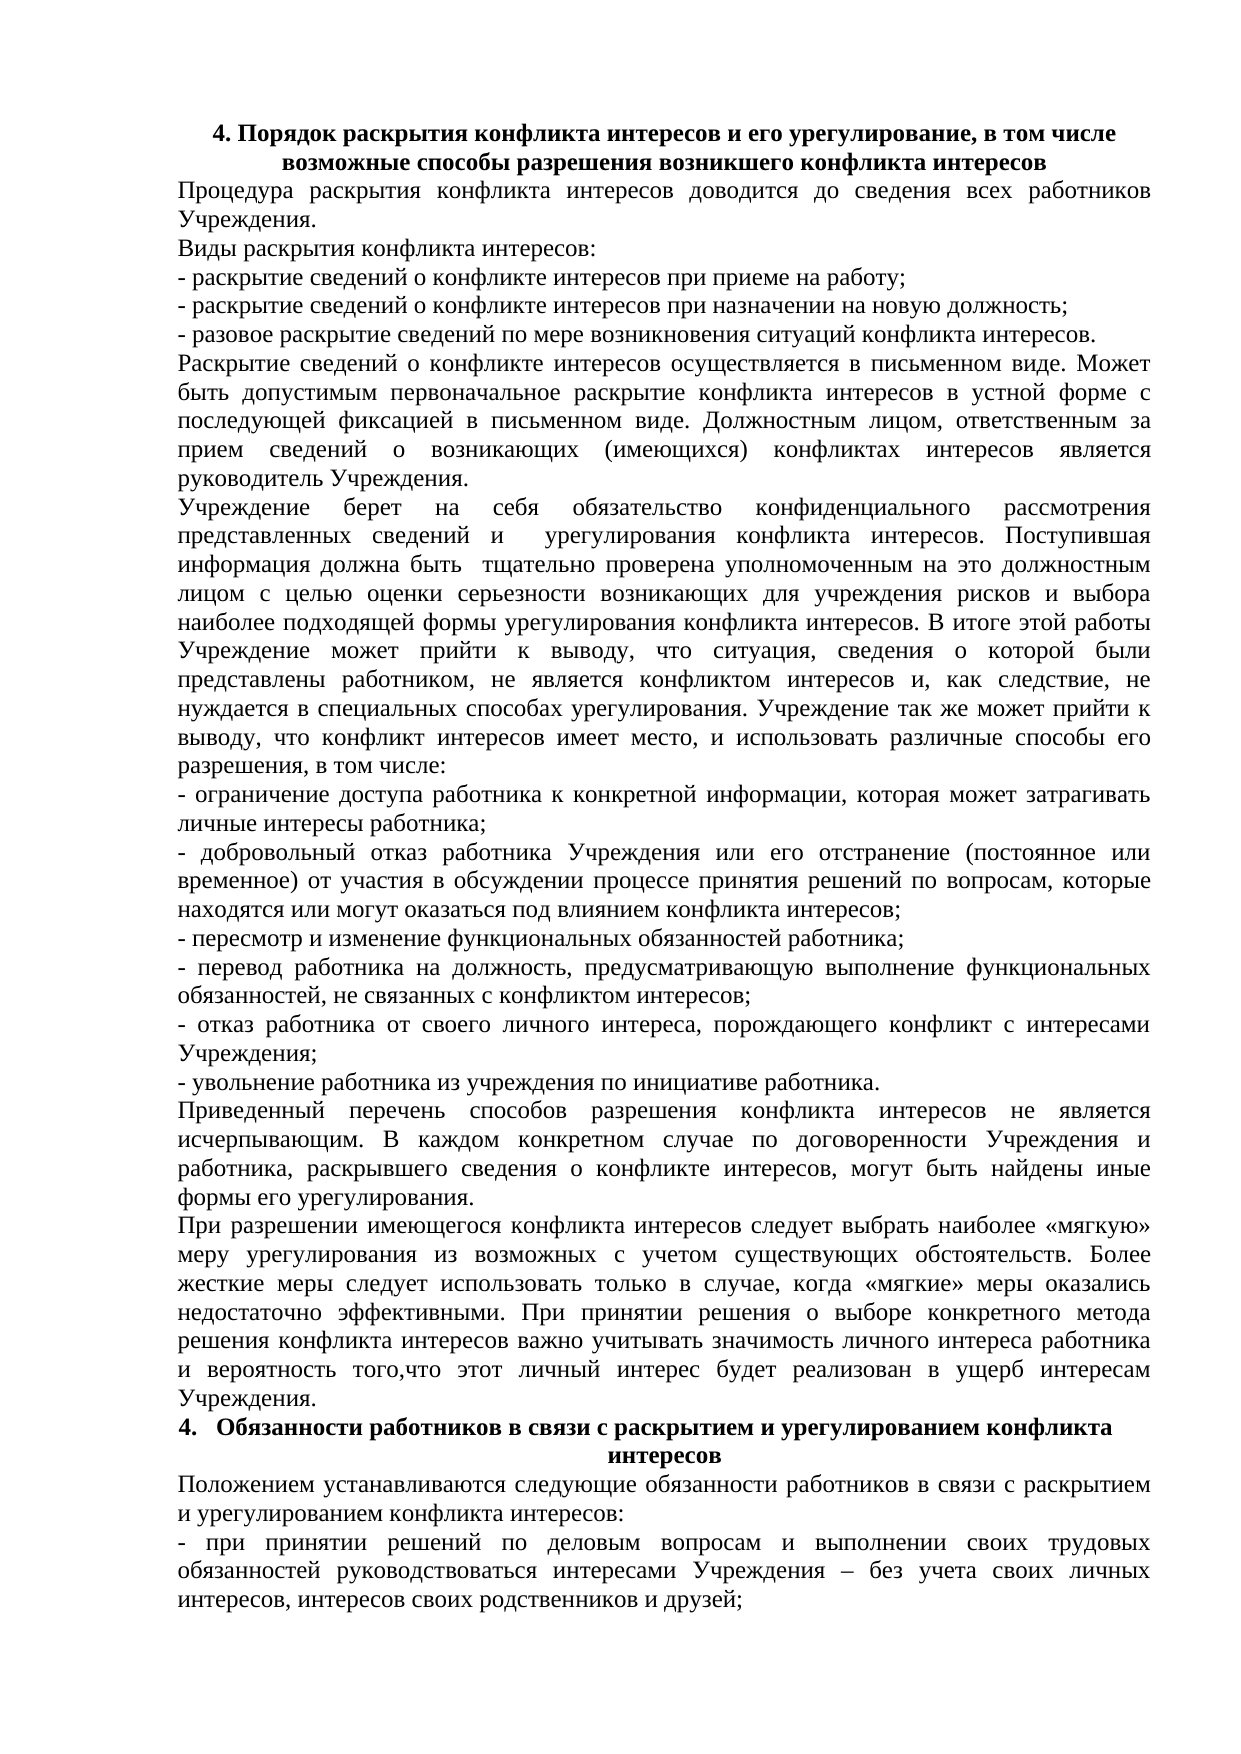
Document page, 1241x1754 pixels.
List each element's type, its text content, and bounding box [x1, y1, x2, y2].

list - перевод работника на должность, предусматривающую выполнение функциональных обязанностей, не связанных с конфликтом интересов; [177, 952, 1152, 1009]
list - раскрытие сведений о конфликте интересов при приеме на работу; [177, 262, 1152, 291]
list Виды раскрытия конфликта интересов: [177, 233, 1152, 262]
list Положением устанавливаются следующие обязанности работников в связи с раскрытием и урегулированием конфликта интересов: [177, 1469, 1152, 1527]
list - пересмотр и изменение функциональных обязанностей работника; [177, 923, 1152, 952]
list - раскрытие сведений о конфликте интересов при назначении на новую должность; [177, 291, 1152, 319]
list - отказ работника от своего личного интереса, порождающего конфликт с интересами Учреждения; [177, 1009, 1152, 1067]
list 4. Порядок раскрытия конфликта интересов и его урегулирование, в том числе возможные способы разрешения возникшего конфликта интересов [177, 118, 1152, 176]
list Приведенный перечень способов разрешения конфликта интересов не является исчерпывающим. В каждом конкретном случае по договоренности Учреждения и работника, раскрывшего сведения о конфликте интересов, могут быть найдены иные формы его урегулирования. [177, 1096, 1152, 1211]
list Учреждение берет на себя обязательство конфиденциального рассмотрения представленных сведений и урегулирования конфликта интересов. Поступившая информация должна быть тщательно проверена уполномоченным на это должностным лицом с целью оценки серьезности возникающих для учреждения рисков и выбора наиболее подходящей формы урегулирования конфликта интересов. В итоге этой работы Учреждение может прийти к выводу, что ситуация, сведения о которой были представлены работником, не является конфликтом интересов и, как следствие, не нуждается в специальных способах урегулирования. Учреждение так же может прийти к выводу, что конфликт интересов имеет место, и использовать различные способы его разрешения, в том числе: [177, 492, 1152, 779]
list При разрешении имеющегося конфликта интересов следует выбрать наиболее «мягкую» меру урегулирования из возможных с учетом существующих обстоятельств. Более жесткие меры следует использовать только в случае, когда «мягкие» меры оказались недостаточно эффективными. При принятии решения о выборе конкретного метода решения конфликта интересов важно учитывать значимость личного интереса работника и вероятность того,что этот личный интерес будет реализован в ущерб интересам Учреждения. [177, 1211, 1152, 1412]
list - разовое раскрытие сведений по мере возникновения ситуаций конфликта интересов. [177, 319, 1152, 348]
list - ограничение доступа работника к конкретной информации, которая может затрагивать личные интересы работника; [177, 779, 1152, 837]
list Процедура раскрытия конфликта интересов доводится до сведения всех работников Учреждения. [177, 176, 1152, 233]
list Обязанности работников в связи с раскрытием и урегулированием конфликта интересов [140, 1412, 1152, 1469]
list - добровольный отказ работника Учреждения или его отстранение (постоянное или временное) от участия в обсуждении процессе принятия решений по вопросам, которые находятся или могут оказаться под влиянием конфликта интересов; [177, 837, 1152, 923]
list - увольнение работника из учреждения по инициативе работника. [177, 1067, 1152, 1096]
list Раскрытие сведений о конфликте интересов осуществляется в письменном виде. Может быть допустимым первоначальное раскрытие конфликта интересов в устной форме с последующей фиксацией в письменном виде. Должностным лицом, ответственным за прием сведений о возникающих (имеющихся) конфликтах интересов является руководитель Учреждения. [177, 348, 1152, 492]
